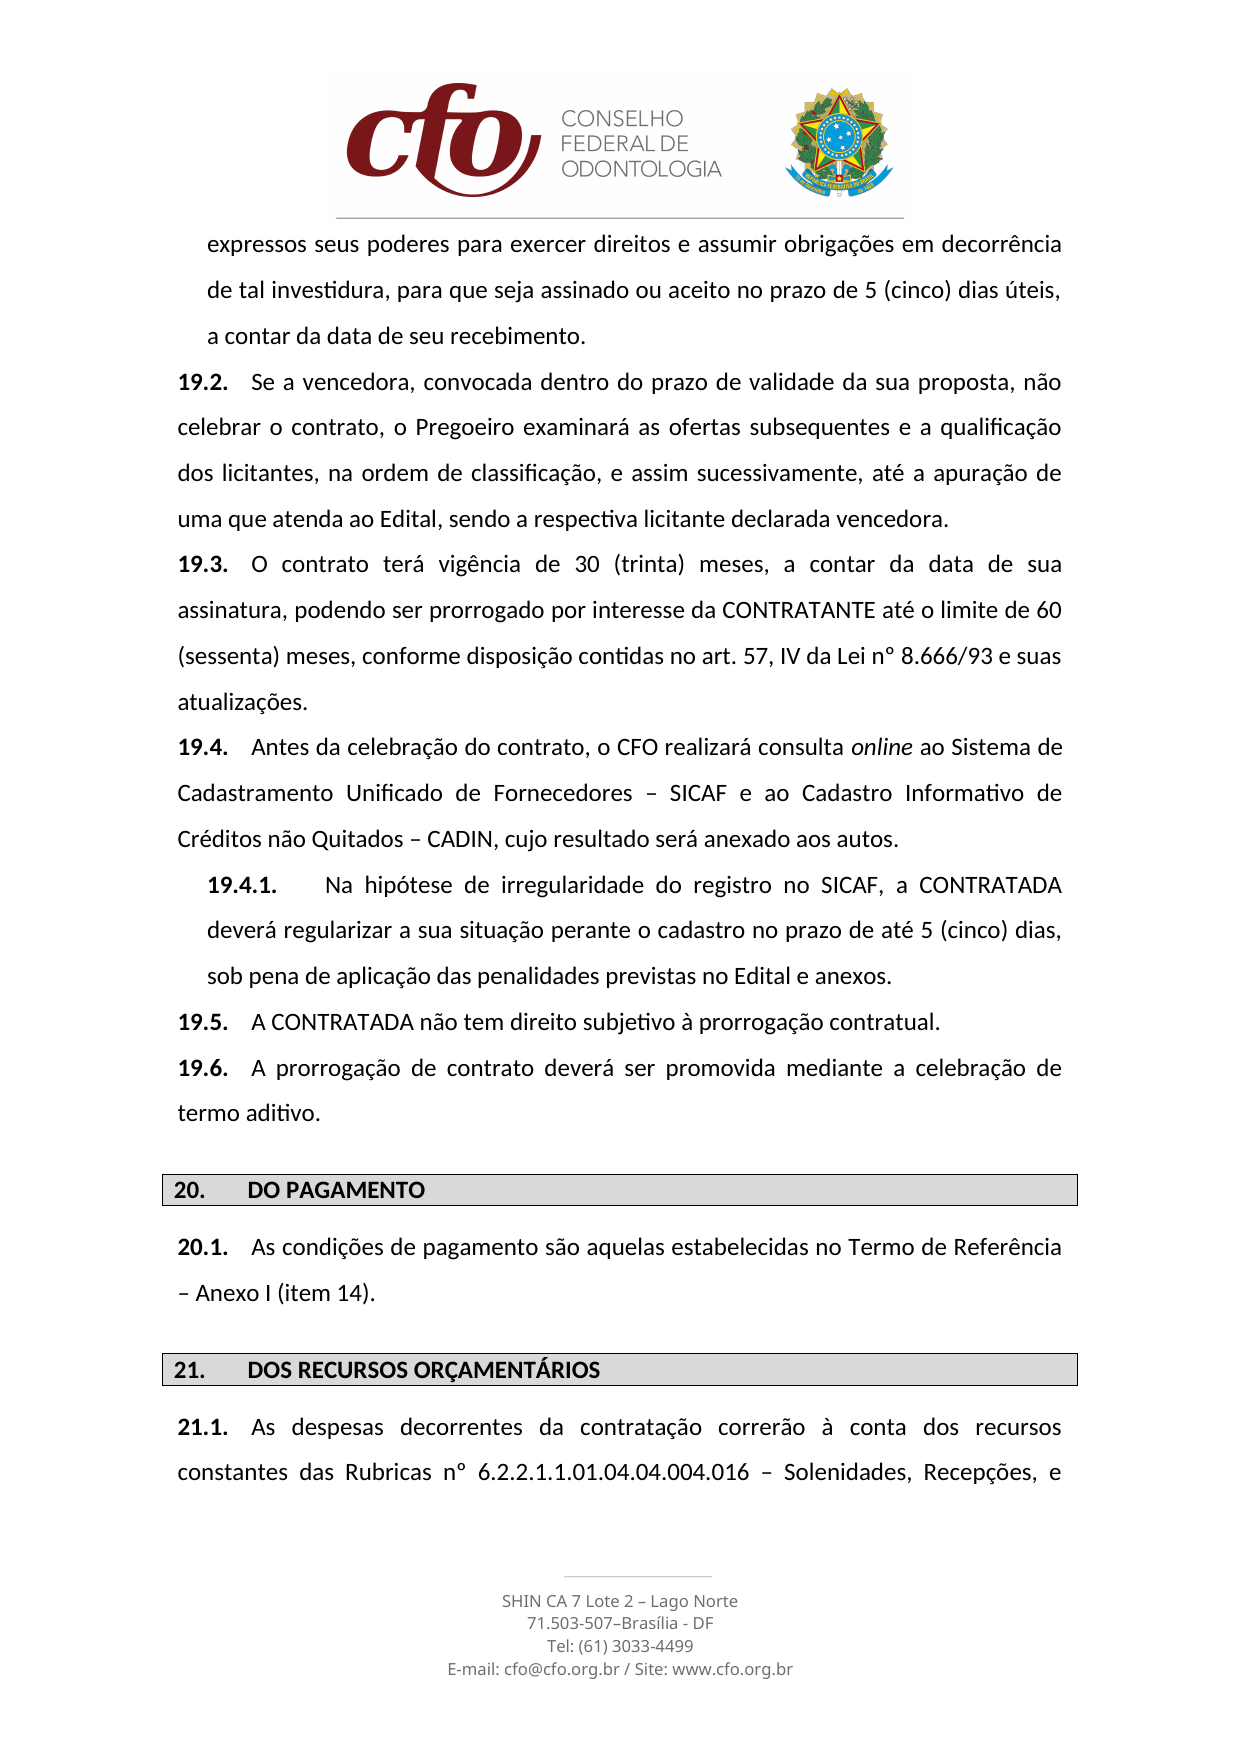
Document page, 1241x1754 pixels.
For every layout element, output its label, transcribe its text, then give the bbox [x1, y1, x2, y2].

list O contrato terá vigência de 30 (trinta) meses, a contar da data de sua assinatura, podendo ser prorrogado por interesse da CONTRATANTE até o limite de 60 (sessenta) meses, conforme disposição contidas no art. 57, IV da Lei nº 8.666/93 e suas atualizações. [177, 549, 1063, 716]
list A prorrogação de contrato deverá ser promovida mediante a celebração de termo aditivo. [177, 1052, 1063, 1128]
table_header DO PAGAMENTO [163, 1175, 1077, 1205]
list Se a vencedora, convocada dentro do prazo de validade da sua proposta, não celebrar o contrato, o Pregoeiro examinará as ofertas subsequentes e a qualificação dos licitantes, na ordem de classificação, e assim sucessivamente, até a apuração de uma que atenda ao Edital, sendo a respectiva licitante declarada vencedora. [177, 366, 1063, 533]
list Na hipótese de irregularidade do registro no SICAF, a CONTRATADA deverá regularizar a sua situação perante o cadastro no prazo de até 5 (cinco) dias, sob pena de aplicação das penalidades previstas no Edital e anexos. [207, 869, 1063, 991]
list As condições de pagamento são aquelas estabelecidas no Termo de Referência – Anexo I (item 14). [177, 1231, 1063, 1307]
table_header DOS RECURSOS ORÇAMENTÁRIOS [163, 1354, 1077, 1385]
list A CONTRATADA não tem direito subjetivo à prorrogação contratual. [177, 1006, 1063, 1036]
picture [324, 73, 916, 229]
list Antes da celebração do contrato, o CFO realizará consulta online ao Sistema de Cadastramento Unificado de Fornecedores – SICAF e ao Cadastro Informativo de Créditos não Quitados – CADIN, cujo resultado será anexado aos autos. [177, 732, 1063, 853]
